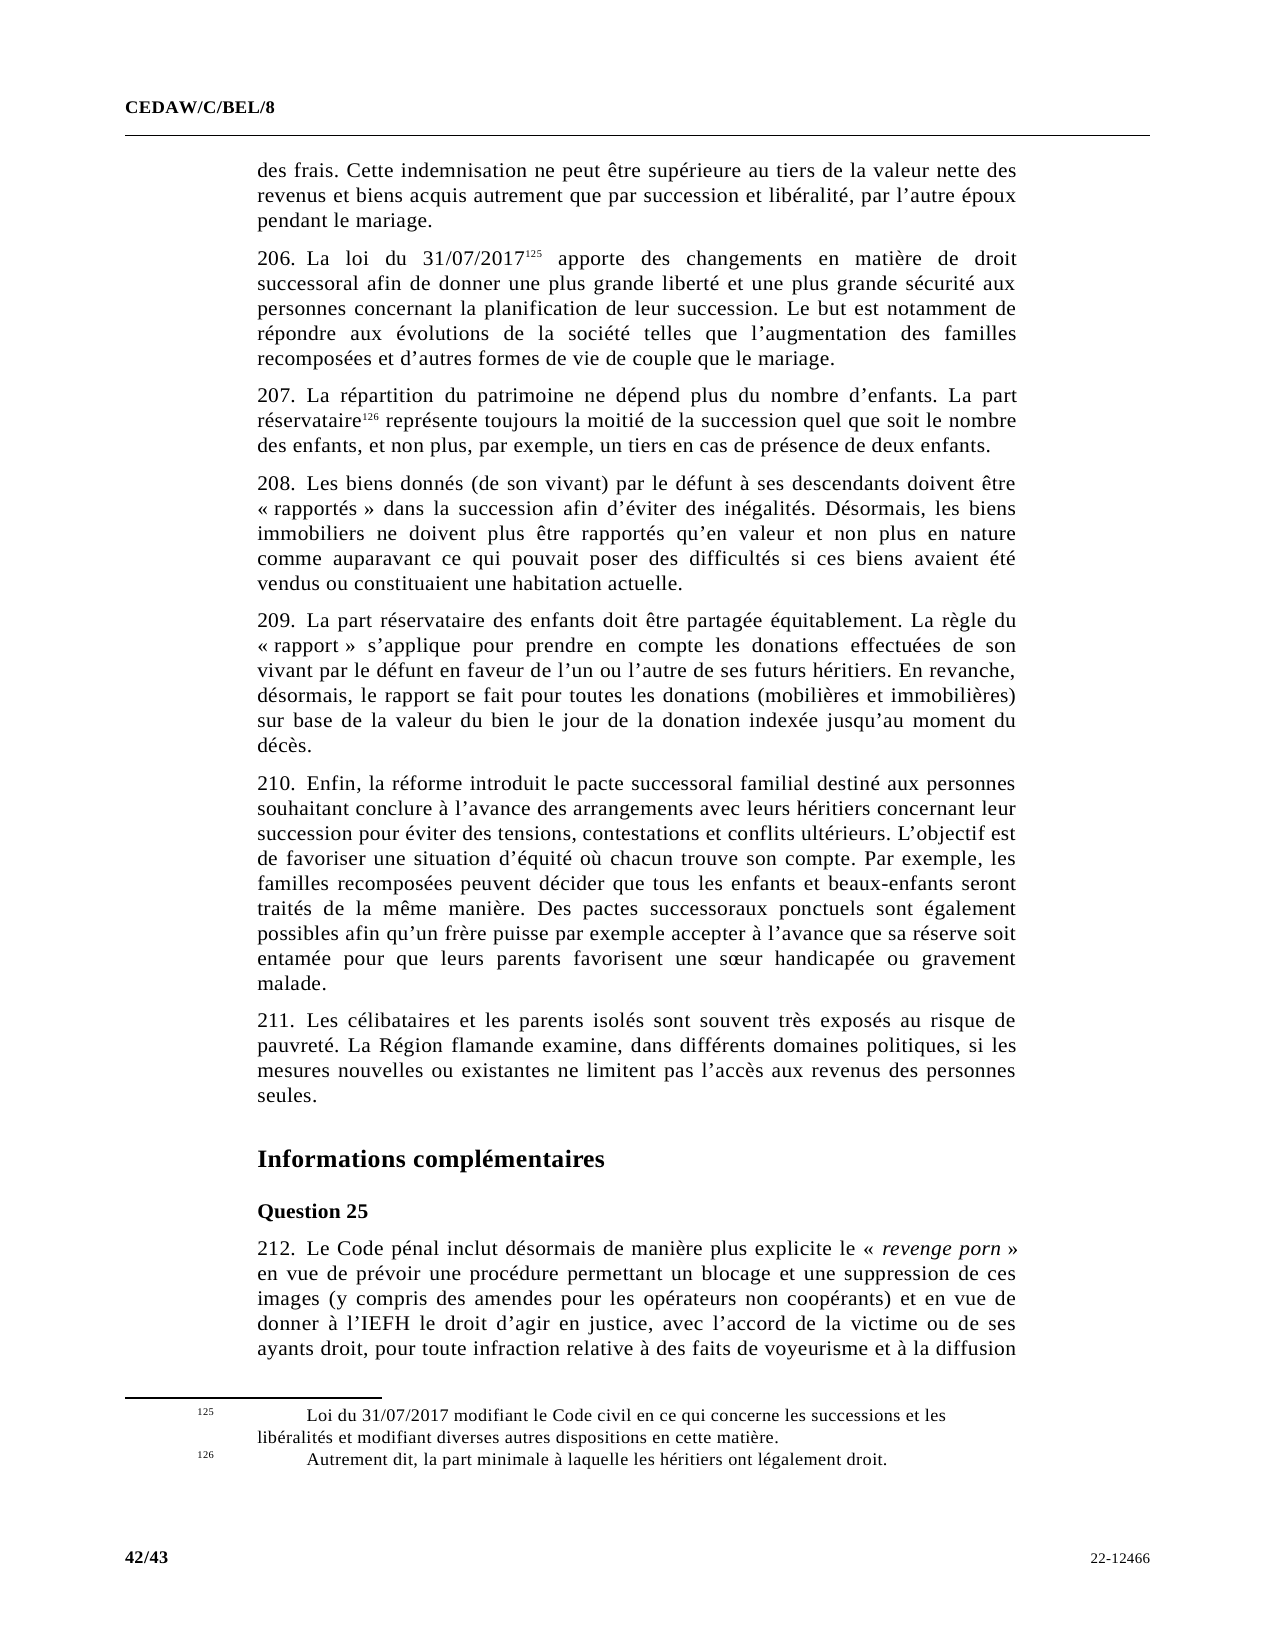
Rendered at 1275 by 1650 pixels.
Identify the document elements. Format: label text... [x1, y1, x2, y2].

text Question 25 [125, 1198, 1019, 1223]
text Informations complémentaires [125, 1145, 1019, 1173]
list La répartition du patrimoine ne dépend plus du nombre d’enfants. La part réservataire représente toujours la moitié de la succession quel que soit le nombre des enfants, et non plus, par exemple, un tiers en cas de présence de deux enfants. [257, 382, 1018, 457]
list Les biens donnés (de son vivant) par le défunt à ses descendants doivent être « rapportés » dans la succession afin d’éviter des inégalités. Désormais, les biens immobiliers ne doivent plus être rapportés qu’en valeur et non plus en nature comme auparavant ce qui pouvait poser des difficultés si ces biens avaient été vendus ou constituaient une habitation actuelle. [257, 470, 1018, 595]
list La loi du 31/07/2017 apporte des changements en matière de droit successoral afin de donner une plus grande liberté et une plus grande sécurité aux personnes concernant la planification de leur succession. Le but est notamment de répondre aux évolutions de la société telles que l’augmentation des familles recomposées et d’autres formes de vie de couple que le mariage. [257, 245, 1018, 370]
list Les célibataires et les parents isolés sont souvent très exposés au risque de pauvreté. La Région flamande examine, dans différents domaines politiques, si les mesures nouvelles ou existantes ne limitent pas l’accès aux revenus des personnes seules. [257, 1007, 1018, 1107]
list Enfin, la réforme introduit le pacte successoral familial destiné aux personnes souhaitant conclure à l’avance des arrangements avec leurs héritiers concernant leur succession pour éviter des tensions, contestations et conflits ultérieurs. L’objectif est de favoriser une situation d’équité où chacun trouve son compte. Par exemple, les familles recomposées peuvent décider que tous les enfants et beaux-enfants seront traités de la même manière. Des pactes successoraux ponctuels sont également possibles afin qu’un frère puisse par exemple accepter à l’avance que sa réserve soit entamée pour que leurs parents favorisent une sœur handicapée ou gravement malade. [257, 770, 1018, 995]
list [257, 1236, 1018, 1361]
list La part réservataire des enfants doit être partagée équitablement. La règle du « rapport » s’applique pour prendre en compte les donations effectuées de son vivant par le défunt en faveur de l’un ou l’autre de ses futurs héritiers. En revanche, désormais, le rapport se fait pour toutes les donations (mobilières et immobilières) sur base de la valeur du bien le jour de la donation indexée jusqu’au moment du décès. [257, 607, 1018, 757]
